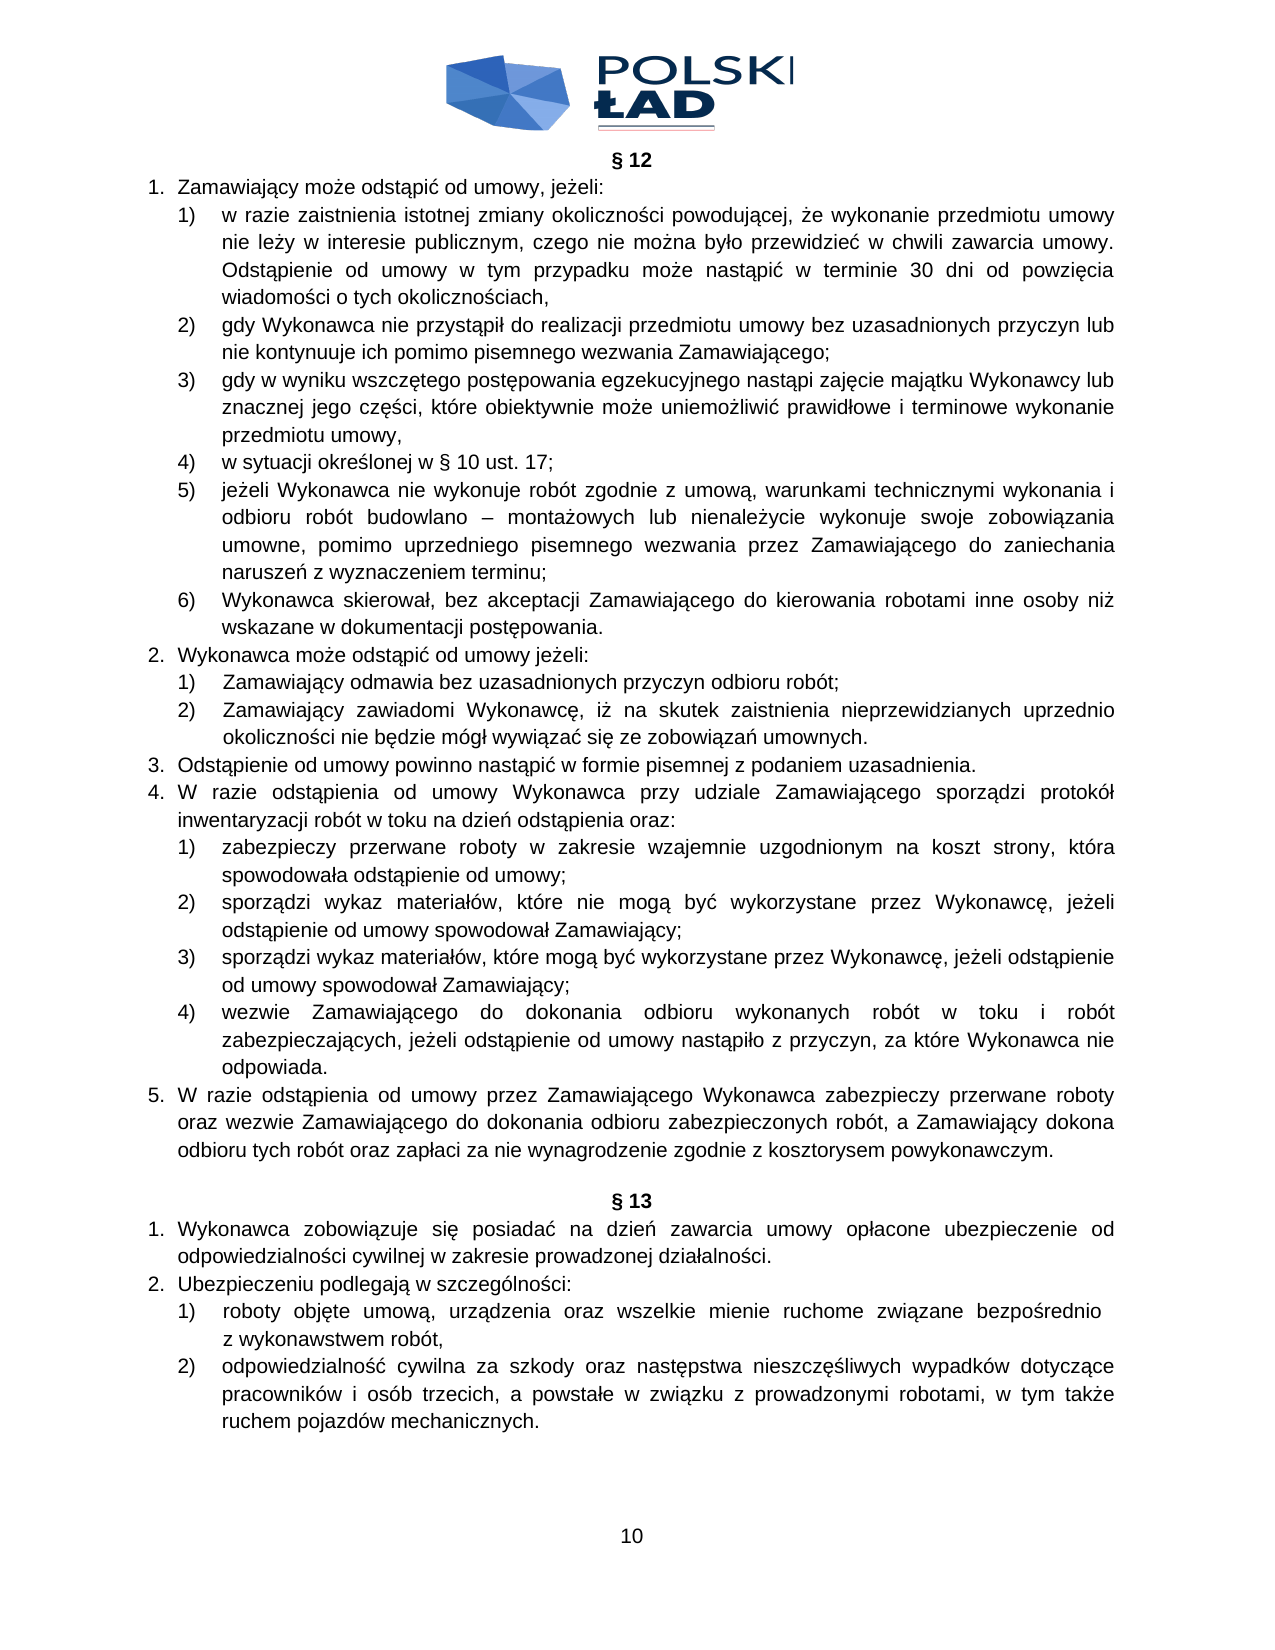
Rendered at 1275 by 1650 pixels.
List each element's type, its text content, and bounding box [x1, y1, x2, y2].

text 3. Odstąpienie od umowy powinno nastąpić w formie pisemnej z podaniem uzasadnienia. [148, 753, 1116, 777]
text 1. Wykonawca zobowiązuje się posiadać na dzień zawarcia umowy opłacone ubezpieczenie od odpowiedzialności cywilnej w zakresie prowadzonej działalności. [148, 1217, 1116, 1268]
picture [446, 55, 794, 131]
text 2. Wykonawca może odstąpić od umowy jeżeli: [148, 643, 1116, 667]
text § 13 [148, 1189, 1116, 1213]
list Zamawiający odmawia bez uzasadnionych przyczyn odbioru robót; [177, 670, 1116, 694]
list jeżeli Wykonawca nie wykonuje robót zgodnie z umową, warunkami technicznymi wykonania i odbioru robót budowlano – montażowych lub nienależycie wykonuje swoje zobowiązania umowne, pomimo uprzedniego pisemnego wezwania przez Zamawiającego do zaniechania naruszeń z wyznaczeniem terminu; [177, 478, 1116, 584]
list Wykonawca skierował, bez akceptacji Zamawiającego do kierowania robotami inne osoby niż wskazane w dokumentacji postępowania. [177, 588, 1116, 639]
list sporządzi wykaz materiałów, które mogą być wykorzystane przez Wykonawcę, jeżeli odstąpienie od umowy spowodował Zamawiający; [177, 945, 1116, 997]
list wezwie Zamawiającego do dokonania odbioru wykonanych robót w toku i robót zabezpieczających, jeżeli odstąpienie od umowy nastąpiło z przyczyn, za które Wykonawca nie odpowiada. [177, 1000, 1116, 1079]
list w sytuacji określonej w § 10 ust. 17; [177, 450, 1116, 474]
list w razie zaistnienia istotnej zmiany okoliczności powodującej, że wykonanie przedmiotu umowy nie leży w interesie publicznym, czego nie można było przewidzieć w chwili zawarcia umowy. Odstąpienie od umowy w tym przypadku może nastąpić w terminie 30 dni od powzięcia wiadomości o tych okolicznościach, [177, 203, 1116, 309]
text 5. W razie odstąpienia od umowy przez Zamawiającego Wykonawca zabezpieczy przerwane roboty oraz wezwie Zamawiającego do dokonania odbioru zabezpieczonych robót, a Zamawiający dokona odbioru tych robót oraz zapłaci za nie wynagrodzenie zgodnie z kosztorysem powykonawczym. [148, 1083, 1116, 1162]
text 1) roboty objęte umową, urządzenia oraz wszelkie mienie ruchome związane bezpośrednio z wykonawstwem robót, [177, 1299, 1116, 1351]
list Zamawiający zawiadomi Wykonawcę, iż na skutek zaistnienia nieprzewidzianych uprzednio okoliczności nie będzie mógł wywiązać się ze zobowiązań umownych. [177, 698, 1116, 749]
text 1. Zamawiający może odstąpić od umowy, jeżeli: [148, 175, 1116, 199]
list Ubezpieczeniu podlegają w szczególności: [148, 1272, 1116, 1296]
list gdy Wykonawca nie przystąpił do realizacji przedmiotu umowy bez uzasadnionych przyczyn lub nie kontynuuje ich pomimo pisemnego wezwania Zamawiającego; [177, 313, 1116, 364]
text 1) zabezpieczy przerwane roboty w zakresie wzajemnie uzgodnionym na koszt strony, która spowodowała odstąpienie od umowy; [177, 835, 1116, 887]
text 4. W razie odstąpienia od umowy Wykonawca przy udziale Zamawiającego sporządzi protokół inwentaryzacji robót w toku na dzień odstąpienia oraz: [148, 780, 1116, 832]
text § 12 [148, 148, 1116, 172]
list odpowiedzialność cywilna za szkody oraz następstwa nieszczęśliwych wypadków dotyczące pracowników i osób trzecich, a powstałe w związku z prowadzonymi robotami, w tym także ruchem pojazdów mechanicznych. [177, 1354, 1116, 1433]
list gdy w wyniku wszczętego postępowania egzekucyjnego nastąpi zajęcie majątku Wykonawcy lub znacznej jego części, które obiektywnie może uniemożliwić prawidłowe i terminowe wykonanie przedmiotu umowy, [177, 368, 1116, 447]
list sporządzi wykaz materiałów, które nie mogą być wykorzystane przez Wykonawcę, jeżeli odstąpienie od umowy spowodował Zamawiający; [177, 890, 1116, 942]
